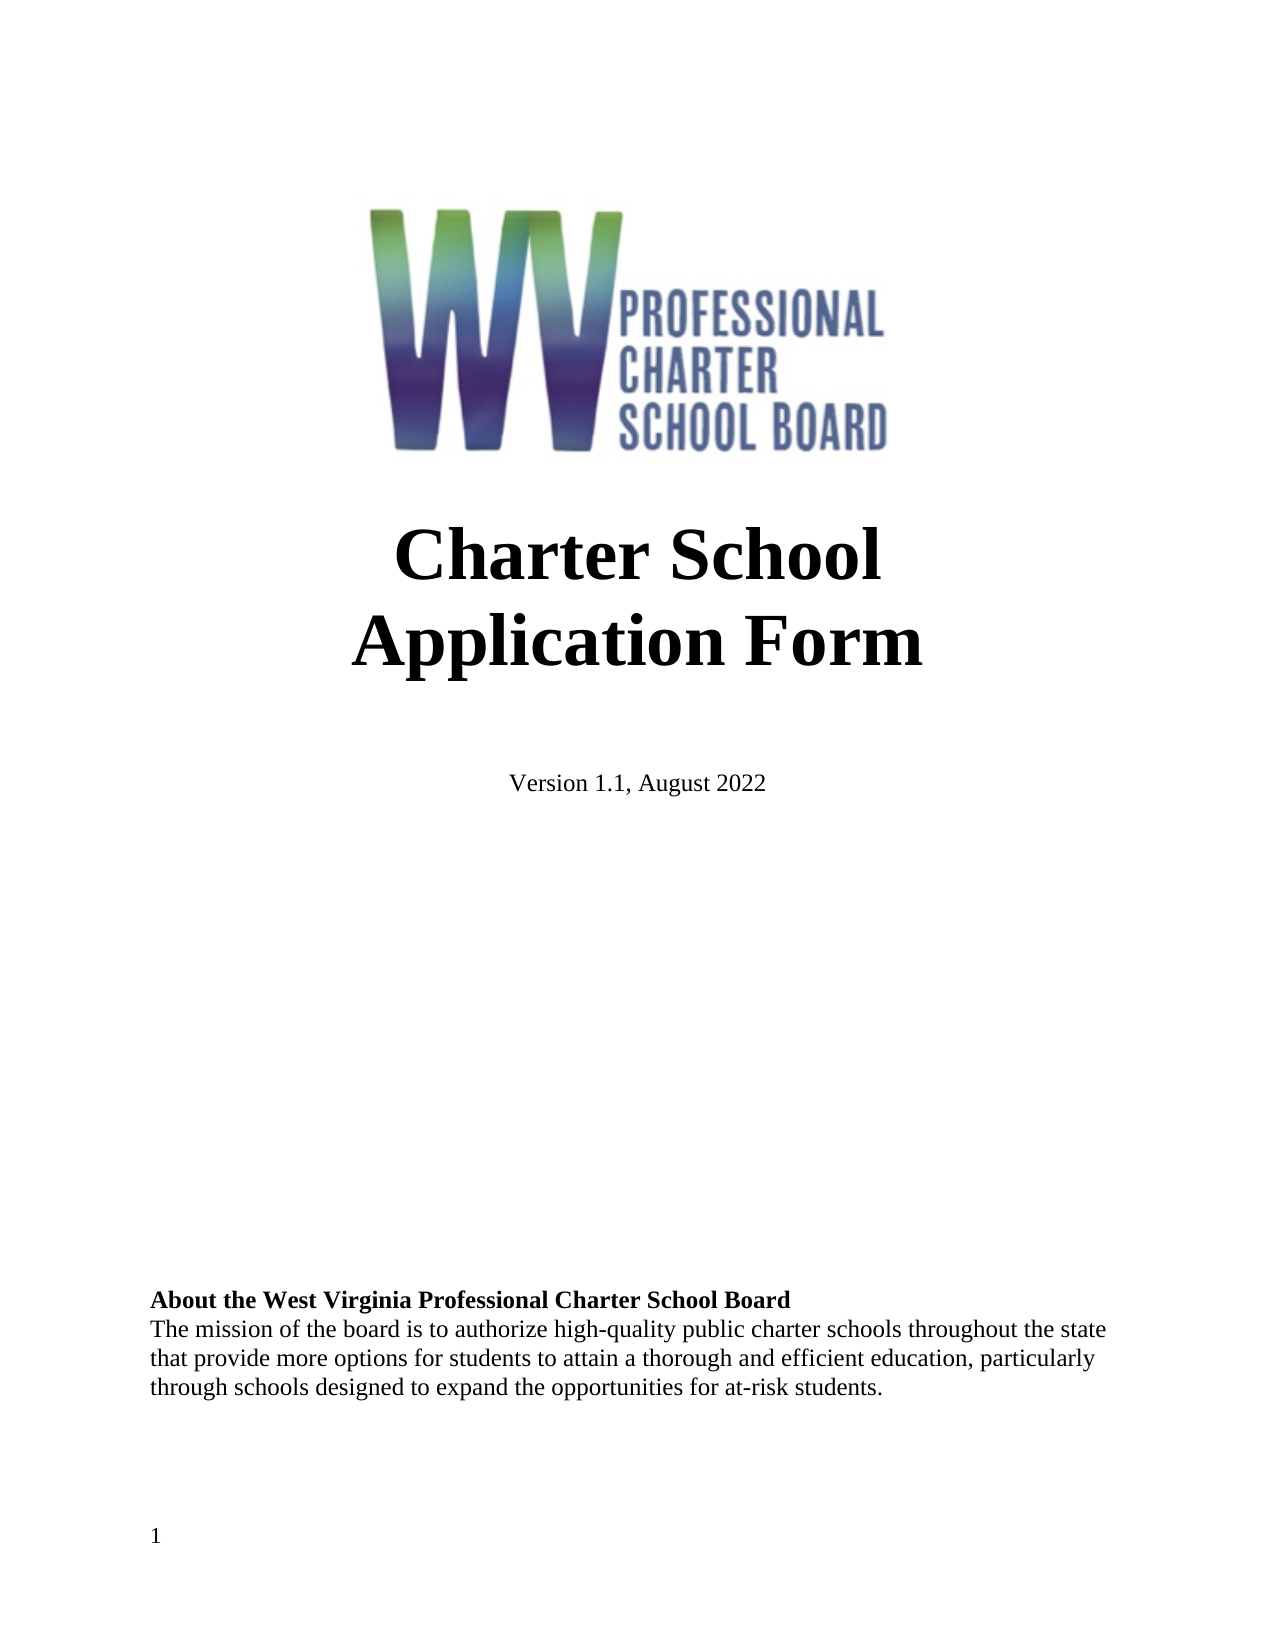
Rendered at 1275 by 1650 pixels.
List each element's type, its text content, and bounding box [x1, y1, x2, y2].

text Application Form [150, 596, 1125, 682]
text About the West Virginia Professional Charter School Board [150, 1286, 1125, 1314]
text Charter School [150, 509, 1125, 596]
text The mission of the board is to authorize high-quality public charter schools throughout the state that provide more options for students to attain a thorough and efficient education, particularly through schools designed to expand the opportunities for at-risk students. [150, 1314, 1125, 1401]
picture [335, 176, 940, 483]
text Version 1.1, August 2022 [150, 768, 1125, 797]
